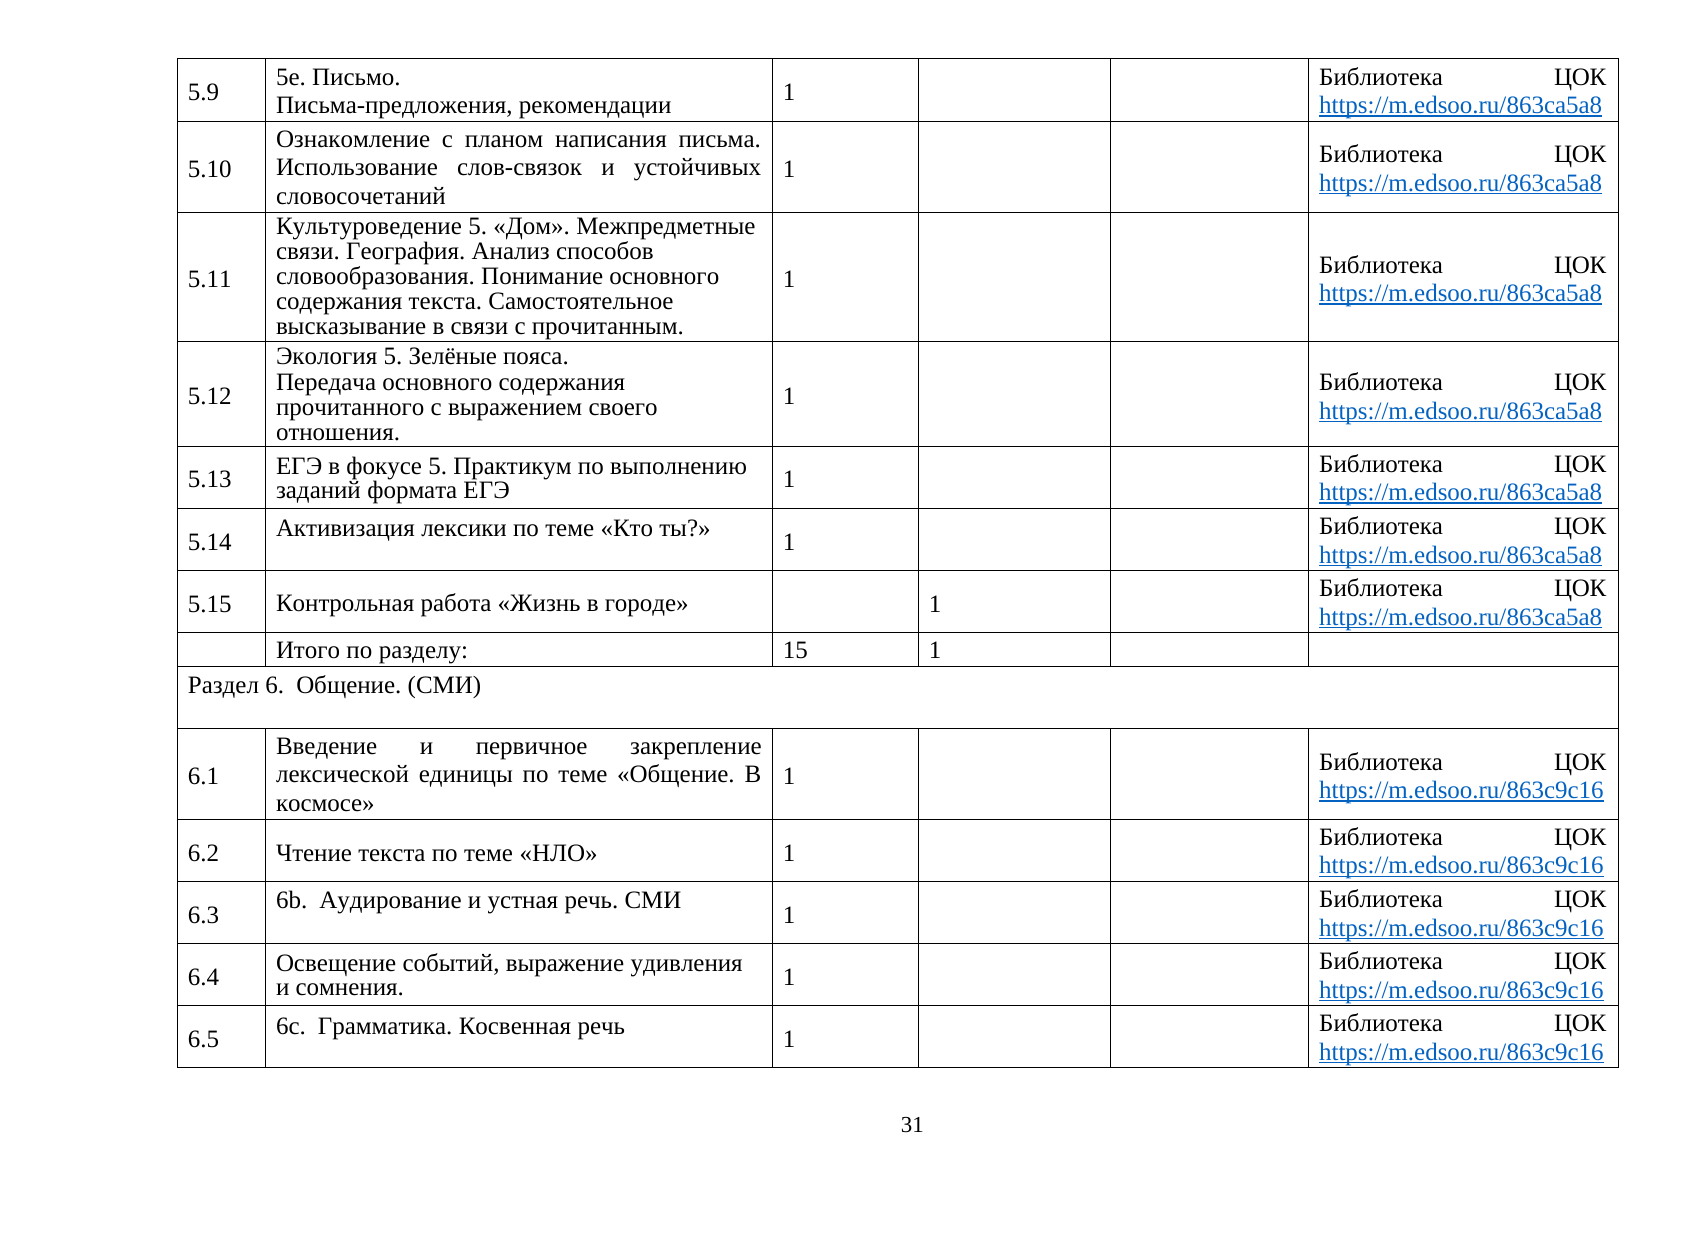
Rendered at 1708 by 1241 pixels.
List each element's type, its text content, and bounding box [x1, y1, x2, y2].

table_cell 1 [773, 882, 918, 943]
table_cell 1 [773, 447, 918, 508]
table_cell [773, 571, 918, 632]
table_cell 15 [773, 633, 918, 666]
table_cell Библиотека ЦОК https://m.edsoo.ru/863c9c16 [1309, 882, 1618, 943]
table_cell [1111, 944, 1308, 1005]
table_cell [1111, 633, 1308, 666]
table_cell Контрольная работа «Жизнь в городе» [266, 571, 772, 632]
table_cell Библиотека ЦОК https://m.edsoo.ru/863c9c16 [1309, 820, 1618, 881]
table_cell [919, 1006, 1110, 1067]
table_cell 6b. Аудирование и устная речь. СМИ [266, 882, 772, 943]
table_cell 1 [773, 944, 918, 1005]
table_cell Библиотека ЦОК https://m.edsoo.ru/863ca5a8 [1309, 342, 1618, 446]
table_cell 5.15 [178, 571, 265, 632]
table_cell 1 [773, 342, 918, 446]
table_cell [919, 447, 1110, 508]
table_cell 5.10 [178, 122, 265, 211]
table_cell [919, 820, 1110, 881]
table_cell 1 [773, 122, 918, 211]
table_cell 1 [773, 213, 918, 341]
table_cell Активизация лексики по теме «Кто ты?» [266, 509, 772, 570]
table_cell [1111, 213, 1308, 341]
table_cell Экология 5. Зелёные пояса. Передача основного содержания прочитанного с выражением своего отношения. [266, 342, 772, 446]
table_cell Итого по разделу: [266, 633, 772, 666]
table_cell 1 [919, 633, 1110, 666]
table_cell [1111, 447, 1308, 508]
table_header [919, 59, 1110, 121]
table_cell Раздел 6. Общение. (СМИ) [178, 667, 1618, 728]
table_cell [919, 944, 1110, 1005]
table_cell [1111, 509, 1308, 570]
table_cell 1 [773, 509, 918, 570]
table_cell Библиотека ЦОК https://m.edsoo.ru/863c9c16 [1309, 729, 1618, 818]
table_cell [1111, 1006, 1308, 1067]
table_cell 1 [773, 820, 918, 881]
table_cell Введение и первичное закрепление лексической единицы по теме «Общение. В космосе» [266, 729, 772, 818]
table_cell 5.12 [178, 342, 265, 446]
table_cell [919, 122, 1110, 211]
table_cell Освещение событий, выражение удивления и сомнения. [266, 944, 772, 1005]
table_cell [919, 729, 1110, 818]
table_cell Библиотека ЦОК https://m.edsoo.ru/863ca5a8 [1309, 213, 1618, 341]
table_cell 1 [919, 571, 1110, 632]
table_cell [1111, 571, 1308, 632]
table_cell [1111, 342, 1308, 446]
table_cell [1309, 122, 1618, 211]
table_cell 5.13 [178, 447, 265, 508]
table_cell [178, 633, 265, 666]
table_cell Чтение текста по теме «НЛО» [266, 820, 772, 881]
table_cell 1 [773, 729, 918, 818]
table_cell 6.1 [178, 729, 265, 818]
table_cell [1111, 882, 1308, 943]
table_cell [1111, 122, 1308, 211]
table_cell 6.3 [178, 882, 265, 943]
table_cell Культуроведение 5. «Дом». Межпредметные связи. География. Анализ способов словообразования. Понимание основного содержания текста. Самостоятельное высказывание в связи с прочитанным. [266, 213, 772, 341]
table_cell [1309, 944, 1618, 1005]
table_cell Библиотека ЦОК https://m.edsoo.ru/863ca5a8 [1309, 447, 1618, 508]
table_cell [1309, 633, 1618, 666]
table_cell 1 [773, 1006, 918, 1067]
table_cell Ознакомление с планом написания письма. Использование слов-связок и устойчивых словосочетаний [266, 122, 772, 211]
table_header 5.9 [178, 59, 265, 121]
table_cell [919, 342, 1110, 446]
table_header 5e. Письмо. Письма-предложения, рекомендации [266, 59, 772, 121]
table_cell Библиотека ЦОК https://m.edsoo.ru/863ca5a8 [1309, 509, 1618, 570]
table_cell 6.5 [178, 1006, 265, 1067]
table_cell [1309, 1006, 1618, 1067]
table_cell 5.11 [178, 213, 265, 341]
table_cell [919, 213, 1110, 341]
table_cell [1111, 729, 1308, 818]
table_cell ЕГЭ в фокусе 5. Практикум по выполнению заданий формата ЕГЭ [266, 447, 772, 508]
table_cell 6.4 [178, 944, 265, 1005]
table_cell 6.2 [178, 820, 265, 881]
table_header Библиотека ЦОК https://m.edsoo.ru/863ca5a8 [1309, 59, 1618, 121]
table_cell [919, 509, 1110, 570]
table_header [1111, 59, 1308, 121]
table_cell [1111, 820, 1308, 881]
table_cell [919, 882, 1110, 943]
table_cell 5.14 [178, 509, 265, 570]
table_cell 6с. Грамматика. Косвенная речь [266, 1006, 772, 1067]
table_header 1 [773, 59, 918, 121]
table_cell Библиотека ЦОК https://m.edsoo.ru/863ca5a8 [1309, 571, 1618, 632]
